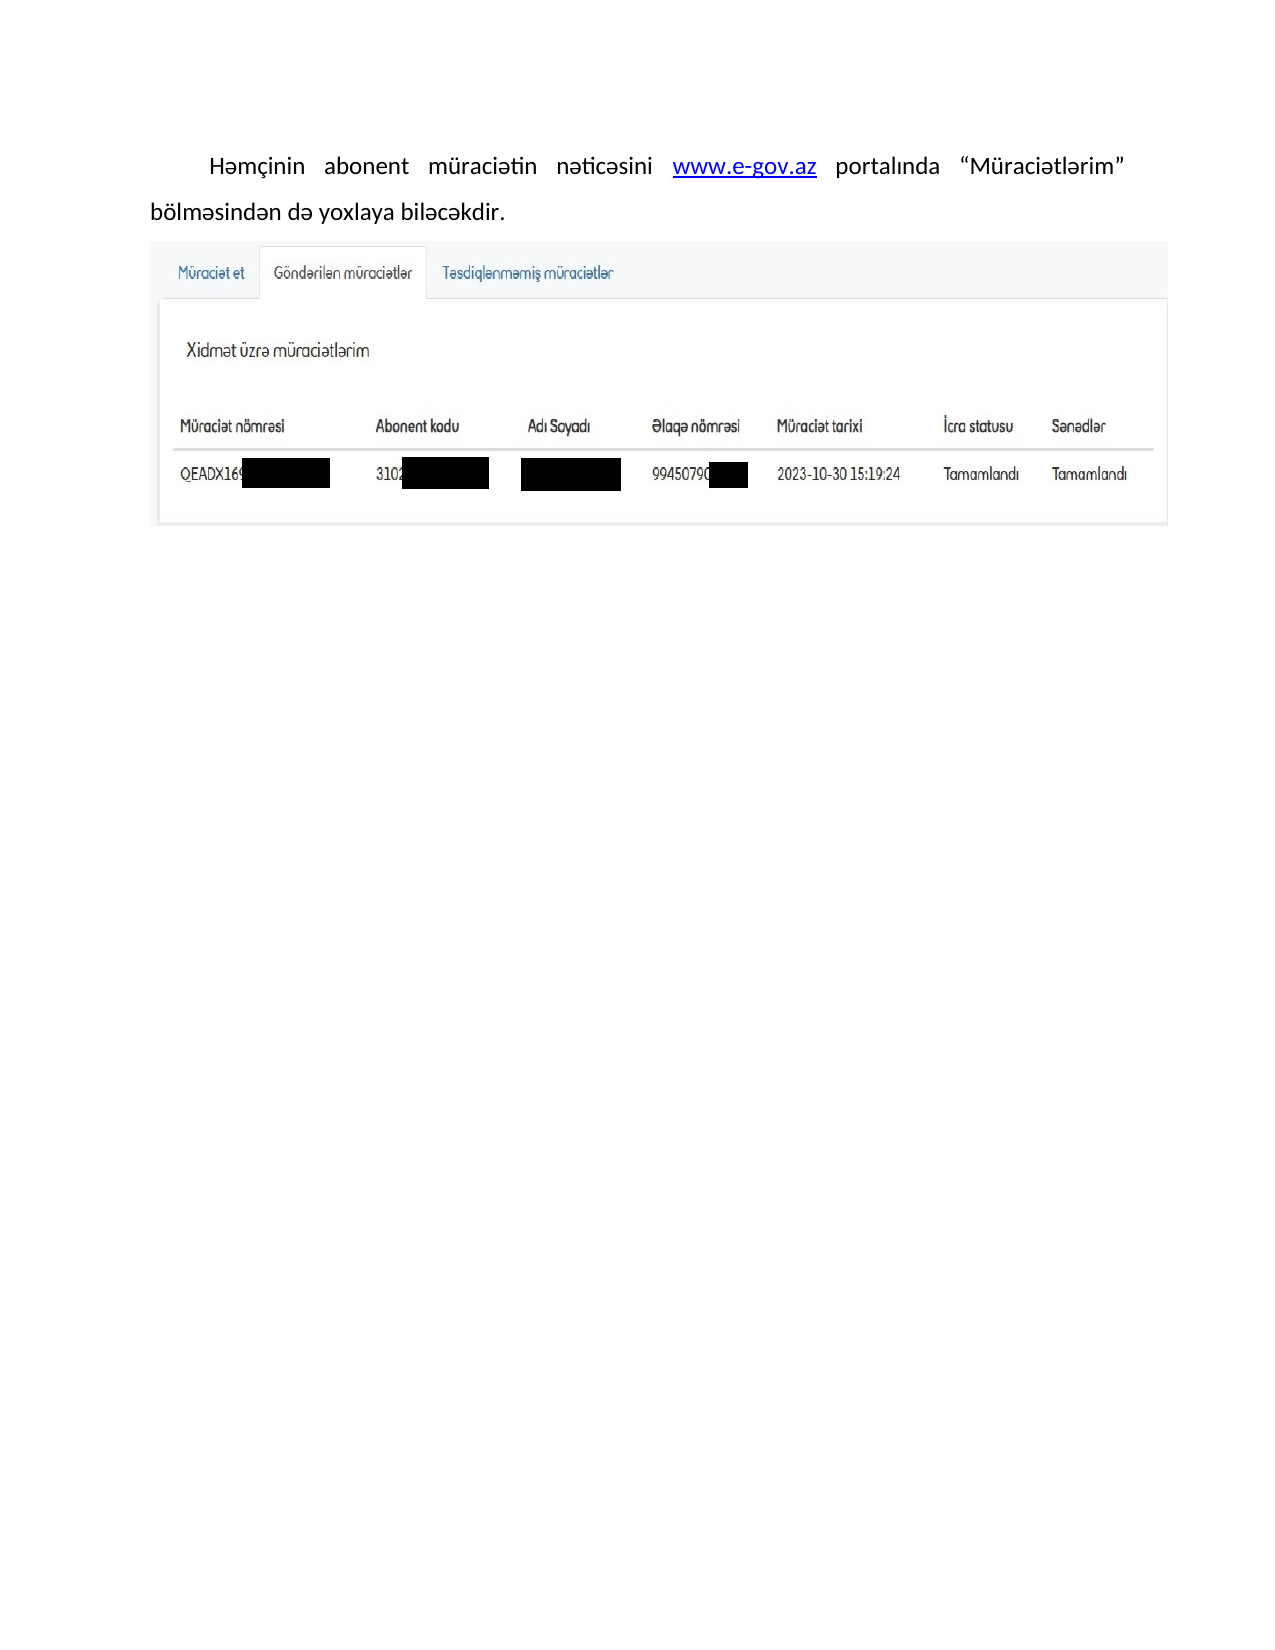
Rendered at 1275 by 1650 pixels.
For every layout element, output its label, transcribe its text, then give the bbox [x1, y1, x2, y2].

text Həmçinin abonent müraciətin nəticəsini www.e-gov.az portalında “Müraciətlərim” bölməsindən də yoxlaya biləcəkdir. [150, 150, 1125, 226]
picture [150, 241, 1168, 526]
